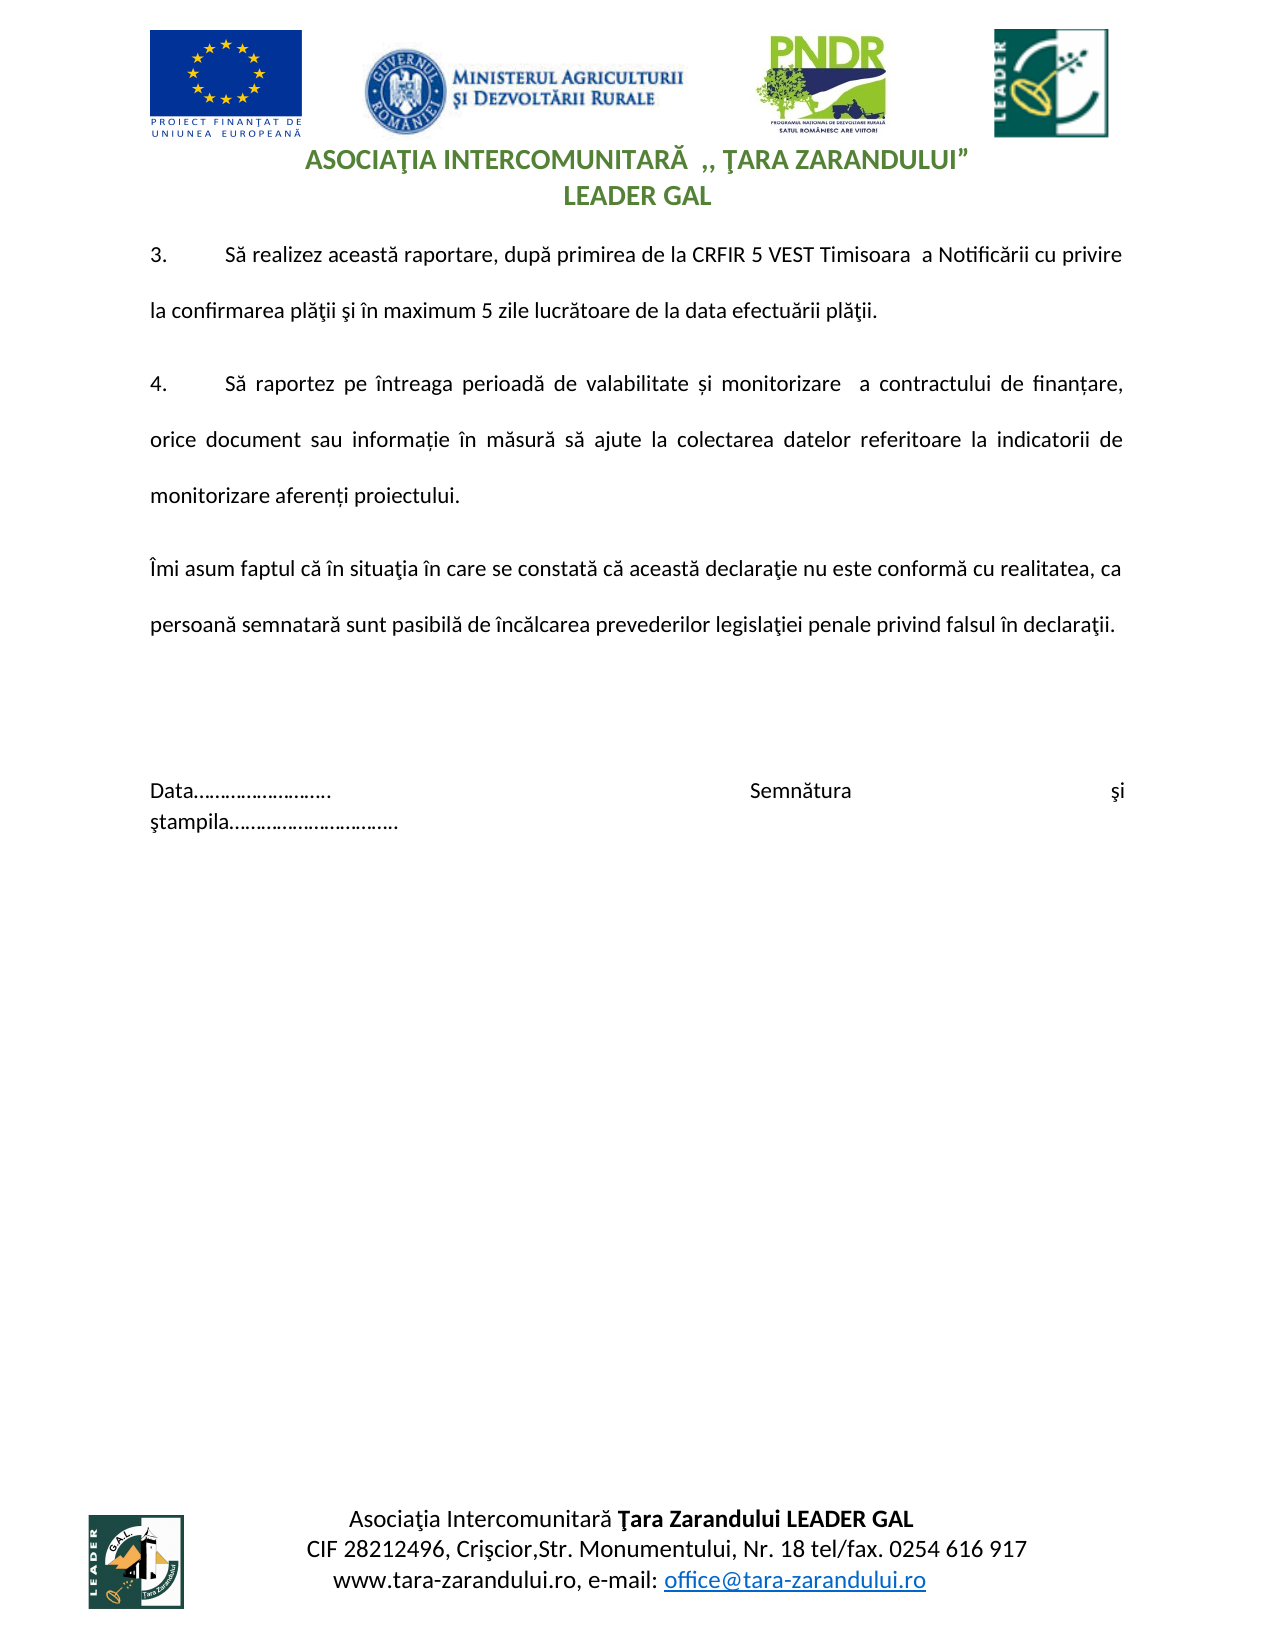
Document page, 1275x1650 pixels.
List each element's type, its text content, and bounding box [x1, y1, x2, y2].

picture [353, 31, 688, 155]
text Îmi asum faptul că în situaţia în care se constată că această declaraţie nu este conformă cu realitatea, ca persoană semnatară sunt pasibilă de încălcarea prevederilor legislaţiei penale privind falsul în declaraţii. [150, 554, 1125, 638]
text 3. Să realizez această raportare, după primirea de la CRFIR 5 VEST Timisoara a Notificării cu privire la confirmarea plăţii şi în maximum 5 zile lucrătoare de la data efectuării plăţii. [150, 241, 1125, 324]
text Data…………………….. Semnătura şi ştampila………………………….. [150, 777, 1125, 835]
picture [150, 30, 302, 142]
picture [994, 29, 1110, 142]
picture [88, 1515, 184, 1609]
picture [746, 30, 902, 142]
text 4. Să raportez pe întreaga perioadă de valabilitate și monitorizare a contractului de finanțare, orice document sau informație în măsură să ajute la colectarea datelor referitoare la indicatorii de monitorizare aferenți proiectului. [150, 369, 1125, 509]
